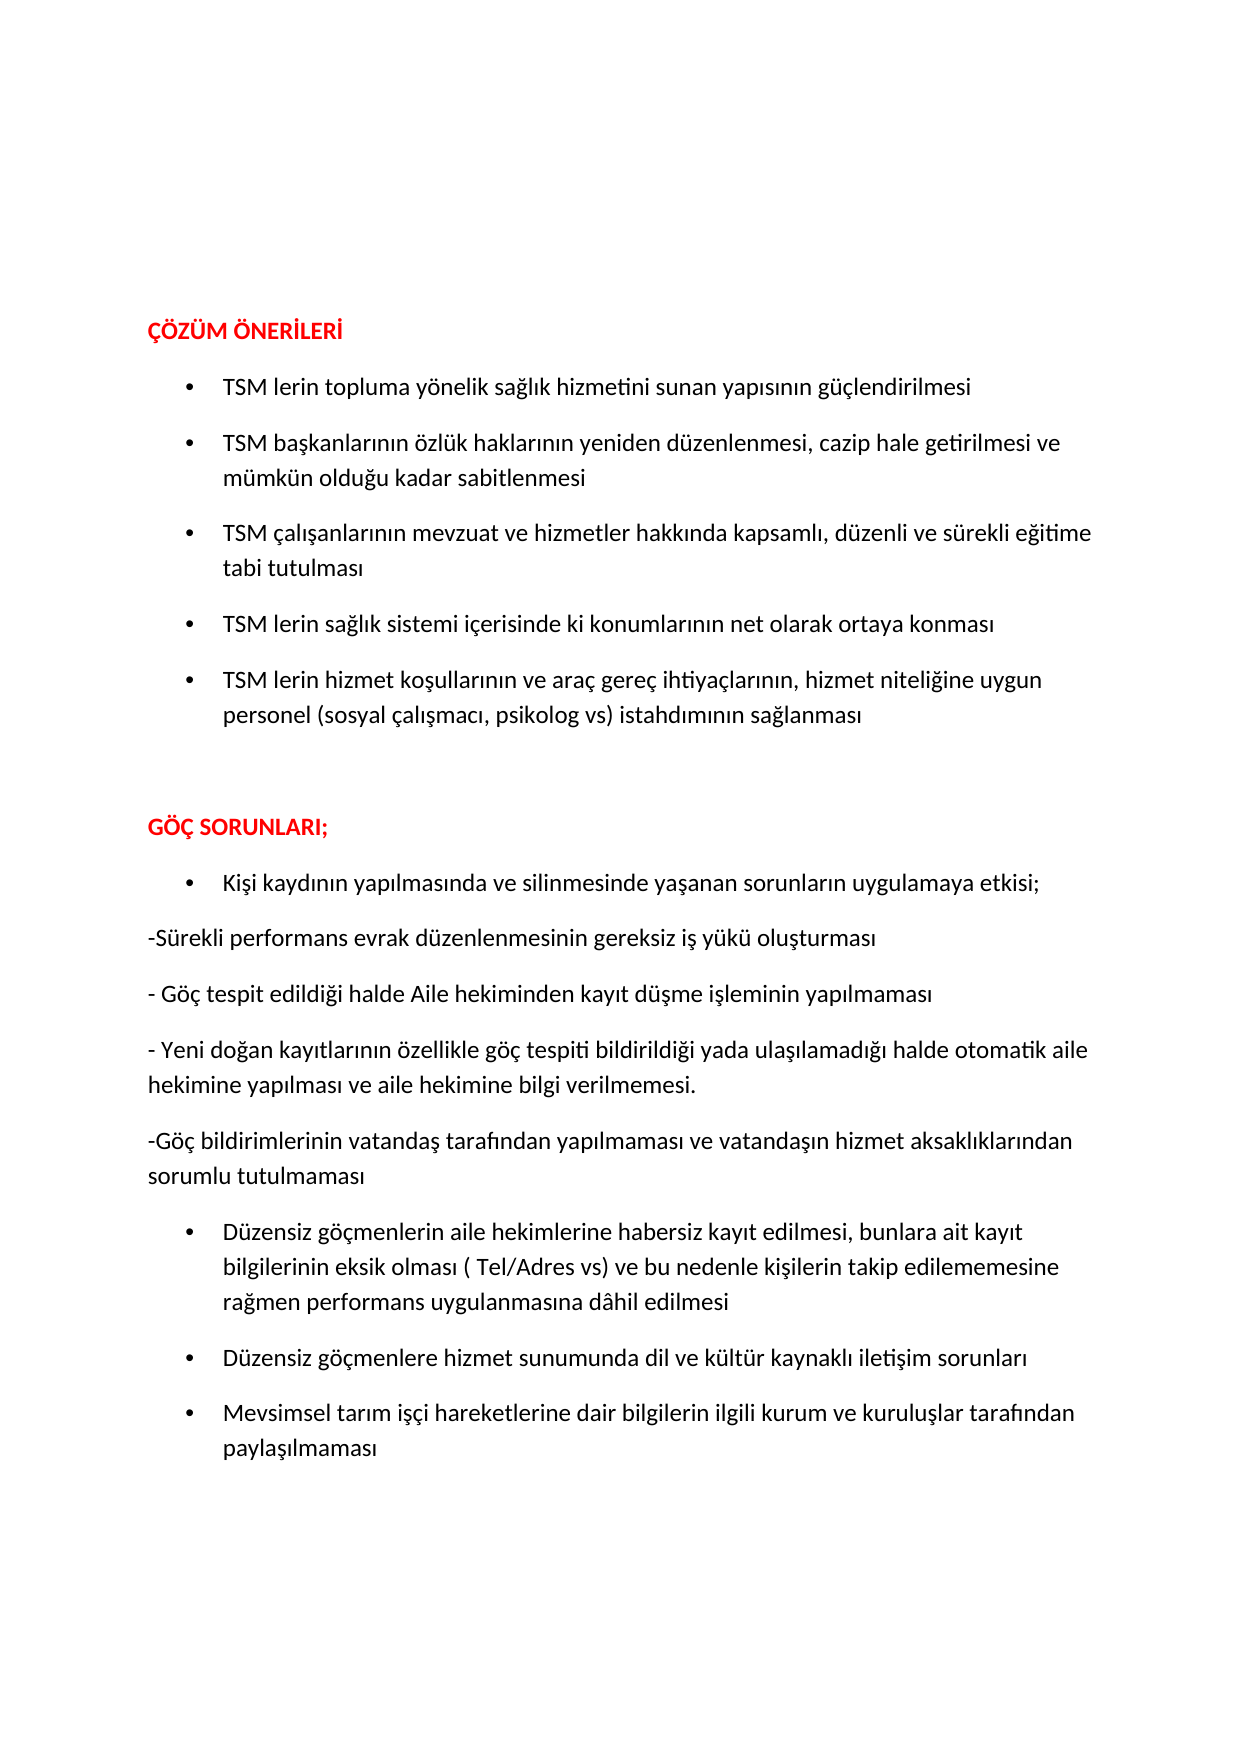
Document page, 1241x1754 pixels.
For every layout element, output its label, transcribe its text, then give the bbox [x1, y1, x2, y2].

text -Sürekli performans evrak düzenlenmesinin gereksiz iş yükü oluşturması [148, 923, 1093, 953]
list TSM başkanlarının özlük haklarının yeniden düzenlenmesi, cazip hale getirilmesi ve mümkün olduğu kadar sabitlenmesi [185, 427, 1093, 492]
text GÖÇ SORUNLARI; [148, 811, 1093, 841]
list TSM lerin hizmet koşullarının ve araç gereç ihtiyaçlarının, hizmet niteliğine uygun personel (sosyal çalışmacı, psikolog vs) istahdımının sağlanması [185, 664, 1093, 730]
text - Yeni doğan kayıtlarının özellikle göç tespiti bildirildiği yada ulaşılamadığı halde otomatik aile hekimine yapılması ve aile hekimine bilgi verilmemesi. [148, 1034, 1093, 1100]
text ÇÖZÜM ÖNERİLERİ [148, 315, 1093, 346]
list Kişi kaydının yapılmasında ve silinmesinde yaşanan sorunların uygulamaya etkisi; [185, 867, 1093, 897]
list Düzensiz göçmenlerin aile hekimlerine habersiz kayıt edilmesi, bunlara ait kayıt bilgilerinin eksik olması ( Tel/Adres vs) ve bu nedenle kişilerin takip edilememesine rağmen performans uygulanmasına dâhil edilmesi [185, 1216, 1093, 1316]
list TSM lerin sağlık sistemi içerisinde ki konumlarının net olarak ortaya konması [185, 608, 1093, 639]
text - Göç tespit edildiği halde Aile hekiminden kayıt düşme işleminin yapılmaması [148, 978, 1093, 1009]
list Mevsimsel tarım işçi hareketlerine dair bilgilerin ilgili kurum ve kuruluşlar tarafından paylaşılmaması [185, 1398, 1093, 1463]
text -Göç bildirimlerinin vatandaş tarafından yapılmaması ve vatandaşın hizmet aksaklıklarından sorumlu tutulmaması [148, 1125, 1093, 1191]
list TSM çalışanlarının mevzuat ve hizmetler hakkında kapsamlı, düzenli ve sürekli eğitime tabi tutulması [185, 518, 1093, 583]
list TSM lerin topluma yönelik sağlık hizmetini sunan yapısının güçlendirilmesi [185, 371, 1093, 401]
list Düzensiz göçmenlere hizmet sunumunda dil ve kültür kaynaklı iletişim sorunları [185, 1342, 1093, 1372]
